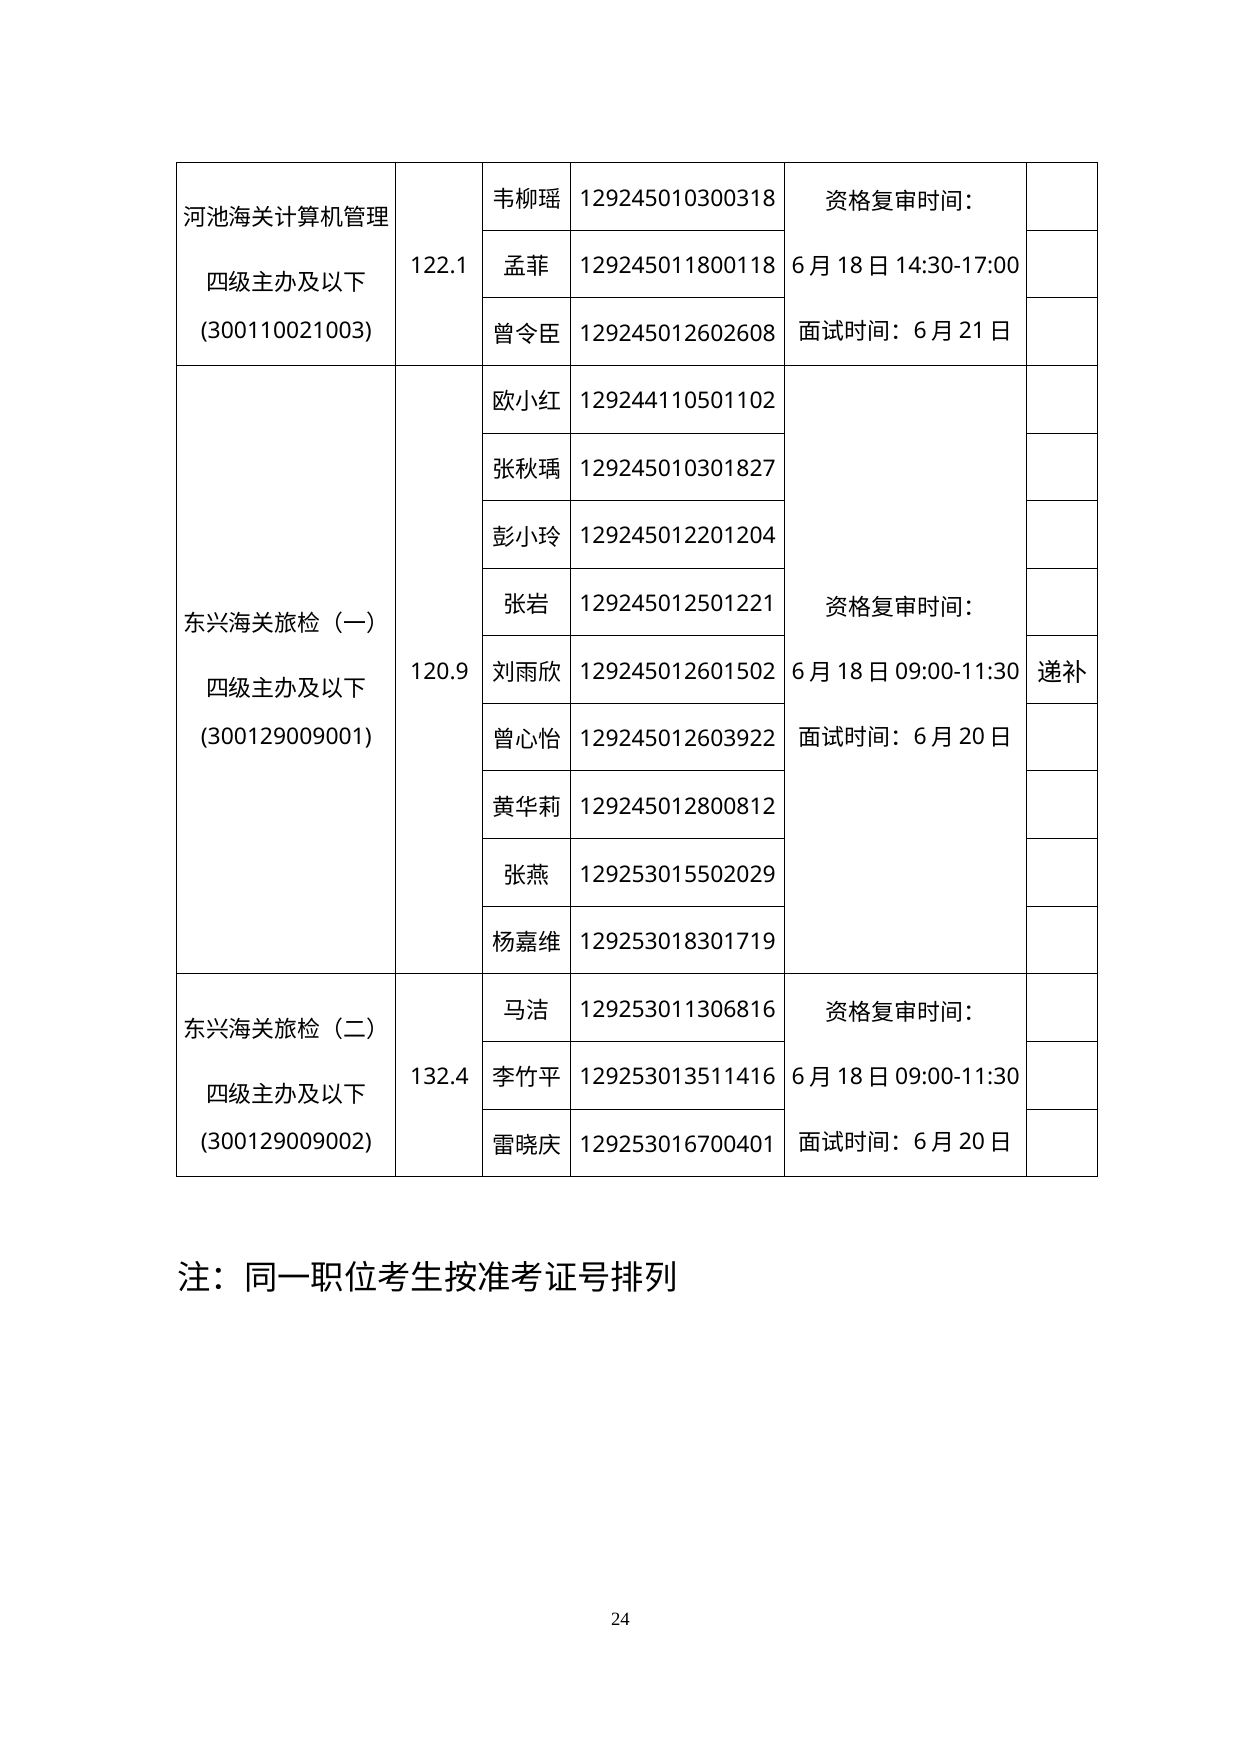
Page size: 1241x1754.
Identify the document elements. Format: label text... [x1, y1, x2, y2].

table_cell 杨嘉维 [483, 907, 570, 973]
table_cell 东兴海关旅检（二）四级主办及以下 (300129009002) [177, 974, 395, 1176]
table_cell 东兴海关旅检（一）四级主办及以下 (300129009001) [177, 366, 395, 973]
table_cell 资格复审时间： 6月18日09:00-11:30 面试时间：6月20日 [785, 366, 1026, 973]
table_cell 132.4 [396, 974, 482, 1176]
table_cell [1027, 231, 1097, 297]
table_cell 雷晓庆 [483, 1110, 570, 1176]
table_cell 129253015502029 [571, 839, 784, 906]
table_cell 韦柳瑶 [483, 163, 570, 229]
table_cell 129245012601502 [571, 636, 784, 703]
table_cell 张岩 [483, 569, 570, 635]
table_cell 河池海关计算机管理四级主办及以下 (300110021003) [177, 163, 395, 365]
table_cell 129253013511416 [571, 1042, 784, 1108]
table_cell [1027, 434, 1097, 500]
table_cell 129253011306816 [571, 974, 784, 1041]
table_cell [1027, 1042, 1097, 1108]
table_cell [1027, 298, 1097, 365]
table_cell 129245010301827 [571, 434, 784, 500]
table_cell 李竹平 [483, 1042, 570, 1108]
table_cell 曾令臣 [483, 298, 570, 365]
table_cell 资格复审时间： 6月18日09:00-11:30 面试时间：6月20日 [785, 974, 1026, 1176]
table_cell 马洁 [483, 974, 570, 1041]
table_cell 122.1 [396, 163, 482, 365]
table_cell 129244110501102 [571, 366, 784, 432]
table_cell [1027, 771, 1097, 838]
table_cell [1027, 907, 1097, 973]
table_cell 129245012501221 [571, 569, 784, 635]
table_cell 129245012201204 [571, 501, 784, 568]
table_cell 120.9 [396, 366, 482, 973]
table_cell 孟菲 [483, 231, 570, 297]
table_cell 递补 [1027, 636, 1097, 703]
table_cell [1027, 501, 1097, 568]
table_cell [1027, 1110, 1097, 1176]
table_cell [1027, 704, 1097, 770]
table_cell [1027, 974, 1097, 1041]
table_cell 129253016700401 [571, 1110, 784, 1176]
table_cell [1027, 366, 1097, 432]
table_cell 129245012602608 [571, 298, 784, 365]
table_cell 129245012603922 [571, 704, 784, 770]
table_cell 刘雨欣 [483, 636, 570, 703]
table_cell [1027, 569, 1097, 635]
table_cell 129245011800118 [571, 231, 784, 297]
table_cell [785, 163, 1026, 365]
table_cell 欧小红 [483, 366, 570, 432]
table_cell 张燕 [483, 839, 570, 906]
table_cell 彭小玲 [483, 501, 570, 568]
table_cell 129245012800812 [571, 771, 784, 838]
table_cell 129245010300318 [571, 163, 784, 229]
table_cell 曾心怡 [483, 704, 570, 770]
table_cell 黄华莉 [483, 771, 570, 838]
text 注：同一职位考生按准考证号排列 [177, 1242, 1063, 1307]
table_cell [1027, 163, 1097, 229]
table_cell 129253018301719 [571, 907, 784, 973]
table_cell 张秋瑀 [483, 434, 570, 500]
table_cell [1027, 839, 1097, 906]
